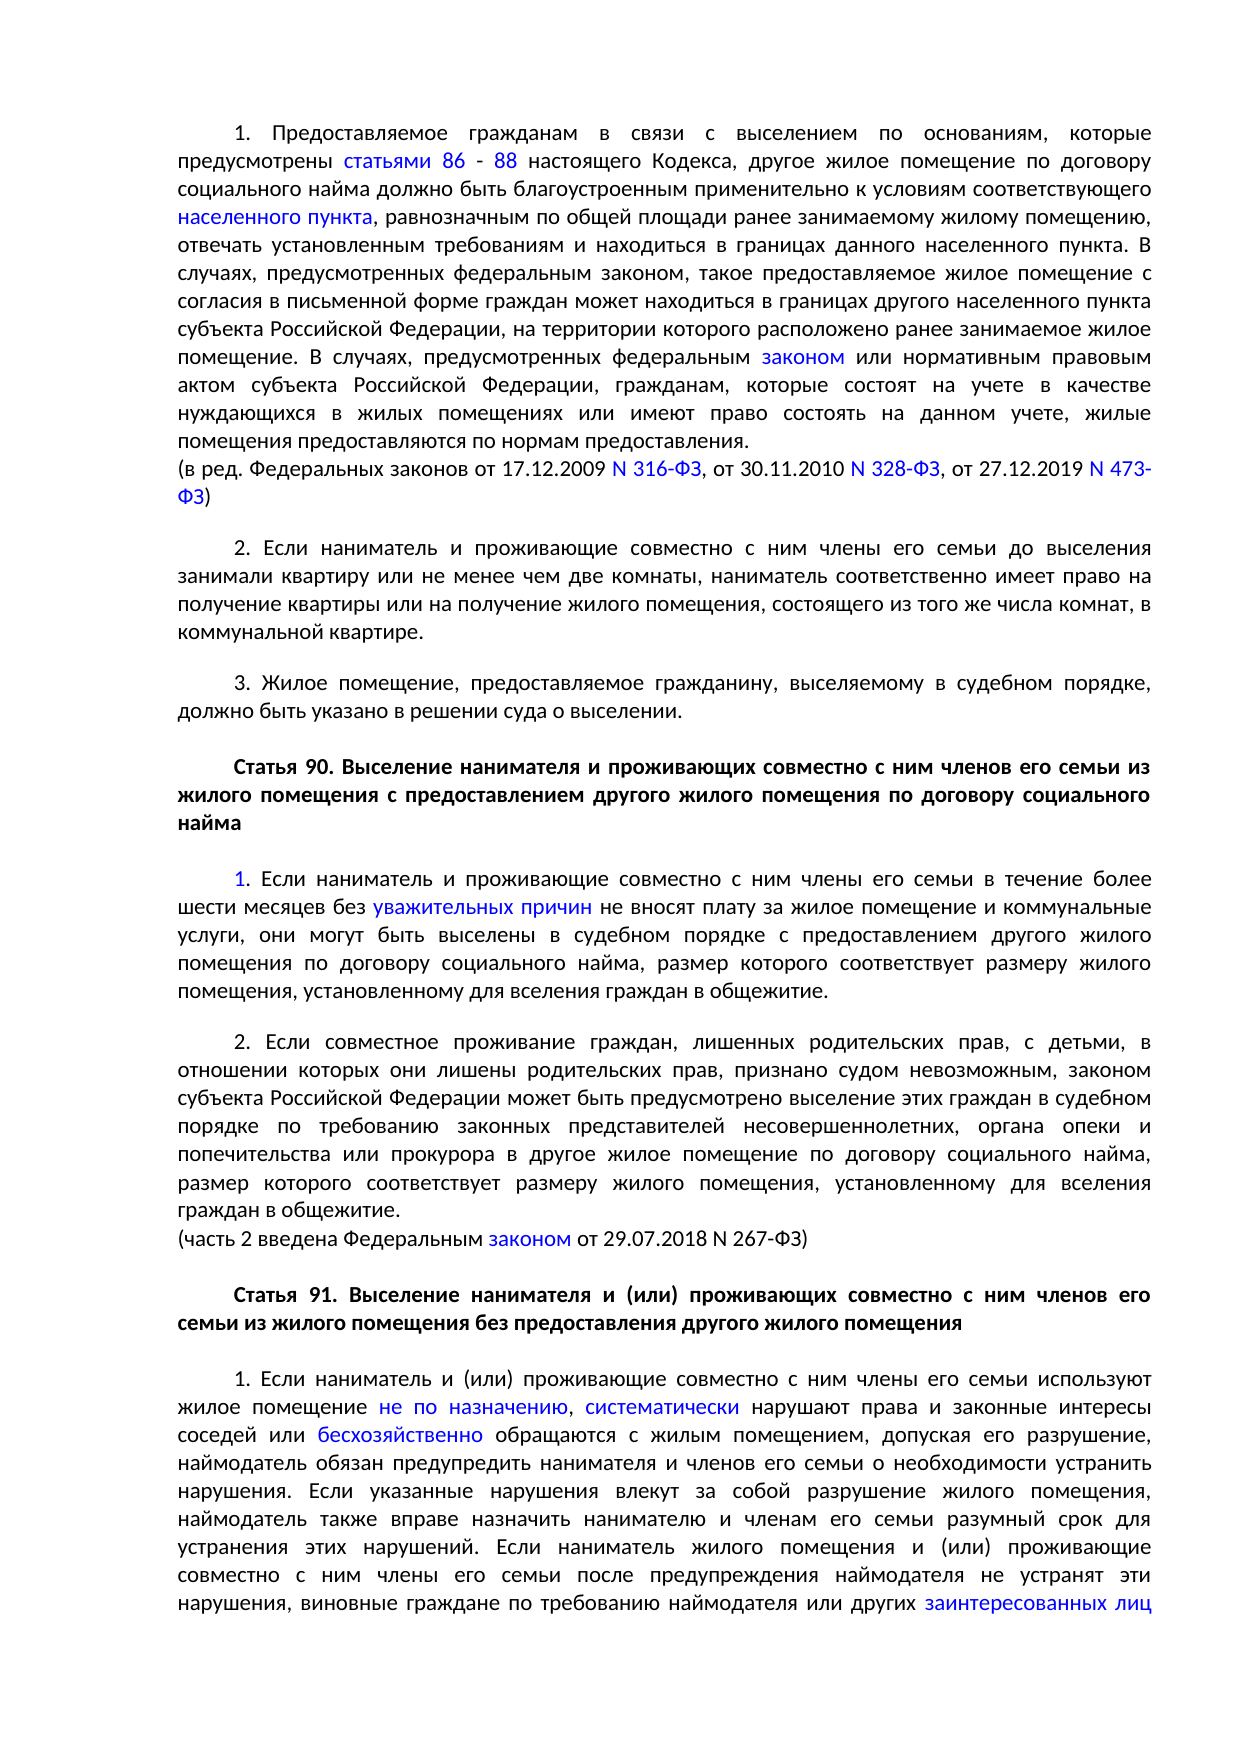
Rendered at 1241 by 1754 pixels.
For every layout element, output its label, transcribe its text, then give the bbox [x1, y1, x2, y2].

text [177, 1364, 1152, 1616]
text (часть 2 введена Федеральным законом от 29.07.2018 N 267-ФЗ) [177, 1224, 1152, 1252]
text 1. Предоставляемое гражданам в связи с выселением по основаниям, которые предусмотрены статьями 86 - 88 настоящего Кодекса, другое жилое помещение по договору социального найма должно быть благоустроенным применительно к условиям соответствующего населенного пункта, равнозначным по общей площади ранее занимаемому жилому помещению, отвечать установленным требованиям и находиться в границах данного населенного пункта. В случаях, предусмотренных федеральным законом, такое предоставляемое жилое помещение с согласия в письменной форме граждан может находиться в границах другого населенного пункта субъекта Российской Федерации, на территории которого расположено ранее занимаемое жилое помещение. В случаях, предусмотренных федеральным законом или нормативным правовым актом субъекта Российской Федерации, гражданам, которые состоят на учете в качестве нуждающихся в жилых помещениях или имеют право состоять на данном учете, жилые помещения предоставляются по нормам предоставления. [177, 118, 1152, 454]
text (в ред. Федеральных законов от 17.12.2009 N 316-ФЗ, от 30.11.2010 N 328-ФЗ, от 27.12.2019 N 473-ФЗ) [177, 454, 1152, 510]
title Статья 91. Выселение нанимателя и (или) проживающих совместно с ним членов его семьи из жилого помещения без предоставления другого жилого помещения [177, 1280, 1152, 1336]
text 1. Если наниматель и проживающие совместно с ним члены его семьи в течение более шести месяцев без уважительных причин не вносят плату за жилое помещение и коммунальные услуги, они могут быть выселены в судебном порядке с предоставлением другого жилого помещения по договору социального найма, размер которого соответствует размеру жилого помещения, установленному для вселения граждан в общежитие. [177, 864, 1152, 1004]
text 2. Если совместное проживание граждан, лишенных родительских прав, с детьми, в отношении которых они лишены родительских прав, признано судом невозможным, законом субъекта Российской Федерации может быть предусмотрено выселение этих граждан в судебном порядке по требованию законных представителей несовершеннолетних, органа опеки и попечительства или прокурора в другое жилое помещение по договору социального найма, размер которого соответствует размеру жилого помещения, установленному для вселения граждан в общежитие. [177, 1027, 1152, 1224]
text 3. Жилое помещение, предоставляемое гражданину, выселяемому в судебном порядке, должно быть указано в решении суда о выселении. [177, 668, 1152, 724]
text 2. Если наниматель и проживающие совместно с ним члены его семьи до выселения занимали квартиру или не менее чем две комнаты, наниматель соответственно имеет право на получение квартиры или на получение жилого помещения, состоящего из того же числа комнат, в коммунальной квартире. [177, 533, 1152, 645]
title Статья 90. Выселение нанимателя и проживающих совместно с ним членов его семьи из жилого помещения с предоставлением другого жилого помещения по договору социального найма [177, 752, 1152, 836]
